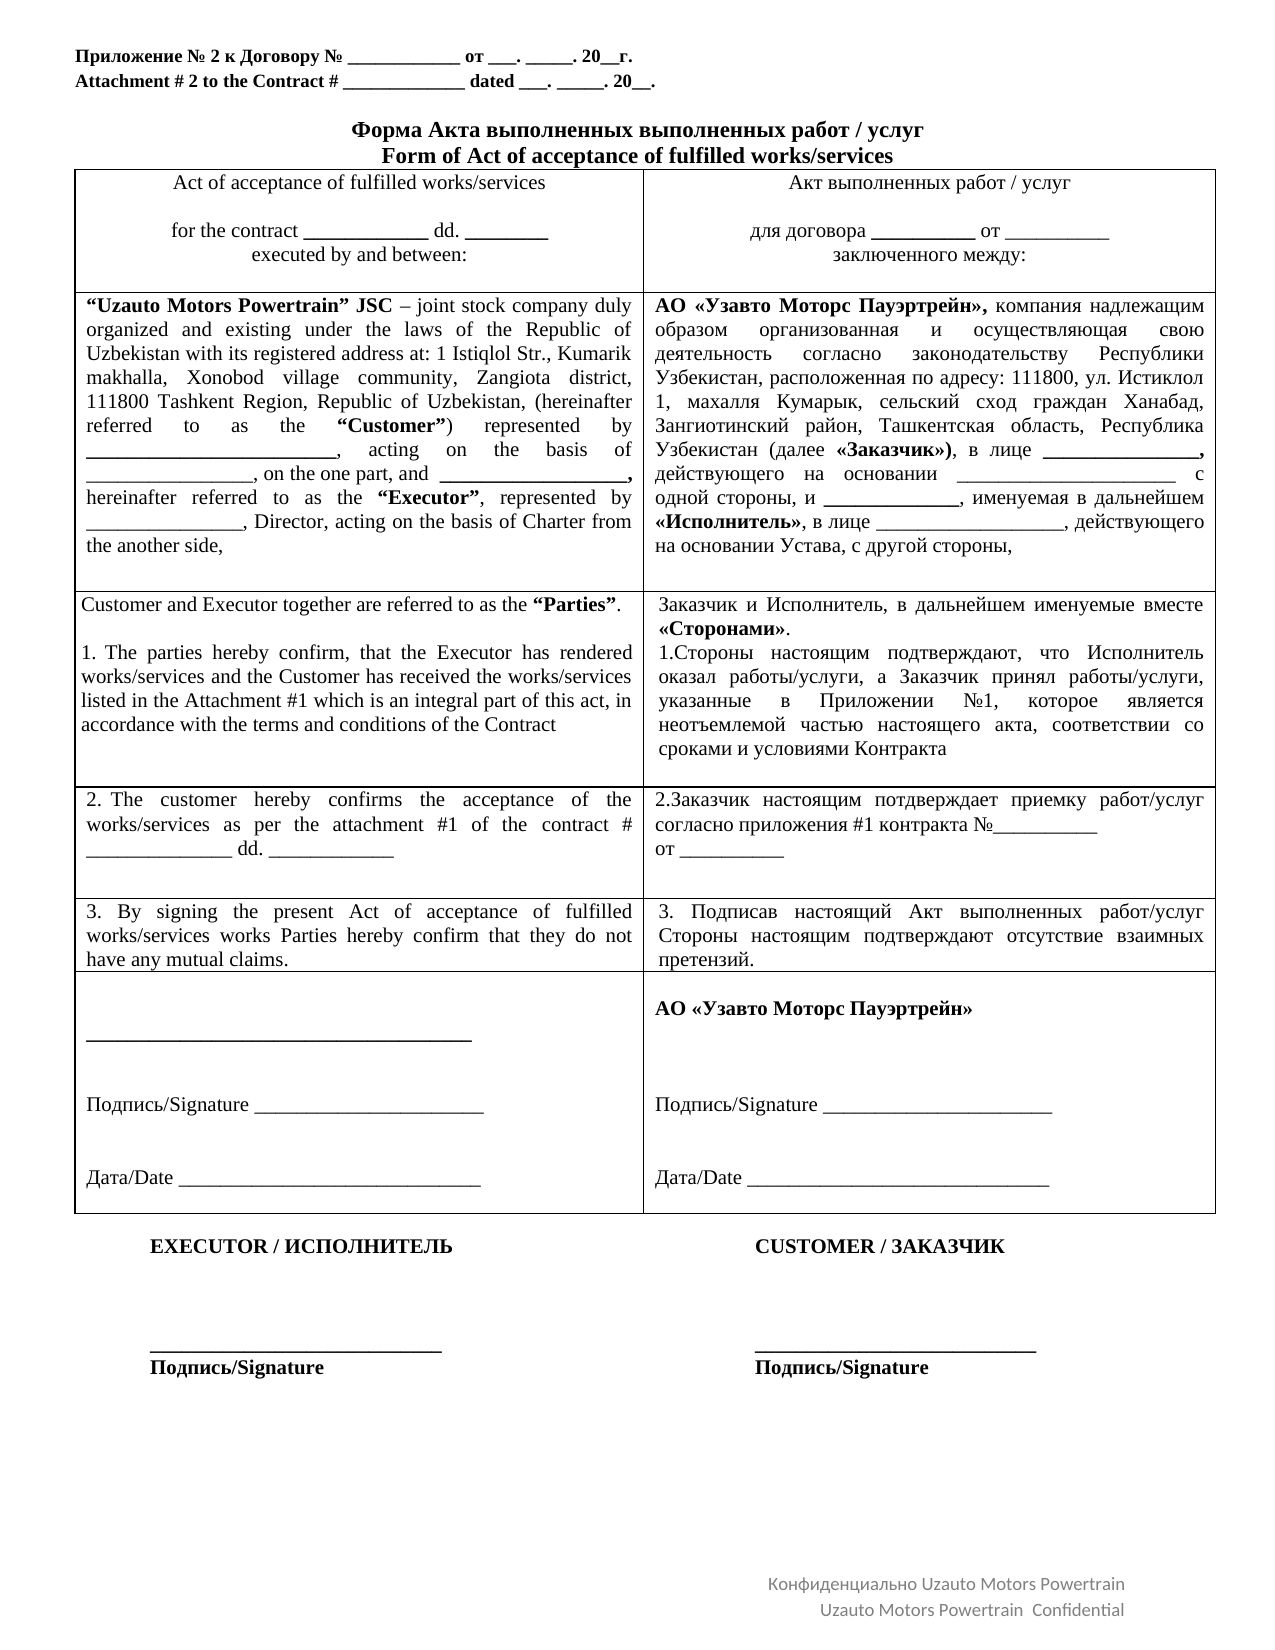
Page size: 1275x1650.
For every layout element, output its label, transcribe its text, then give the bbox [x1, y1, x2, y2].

table_cell The customer hereby confirms the acceptance of the works/services as per the attachment #1 of the contract # ______________ dd. ____________ [76, 788, 643, 898]
table_cell 3. Подписав настоящий Акт выполненных работ/услуг Стороны настоящим подтверждают отсутствие взаимных претензий. [644, 899, 1215, 971]
table_cell 3. By signing the present Act of acceptance of fulfilled works/services works Parties hereby confirm that they do not have any mutual claims. [76, 899, 643, 971]
table_cell _____________________________________ Подпись/Signature ______________________ Дата/Date _____________________________ [76, 972, 643, 1213]
text Form of Act of acceptance of fulfilled works/services [150, 142, 1125, 169]
table_cell АО «Узавто Моторс Пауэртрейн», компания надлежащим образом организованная и осуществляющая свою деятельность согласно законодательству Республики Узбекистан, расположенная по адресу: 111800, ул. Истиклол 1, махалля Кумарык, сельский сход граждан Ханабад, Зангиотинский район, Ташкентская область, Республика Узбекистан (далее «Заказчик»), в лице _______________, действующего на основании _____________________ с одной стороны, и _____________, именуемая в дальнейшем «Исполнитель», в лице __________________, действующего на основании Устава, с другой стороны, [644, 293, 1215, 591]
table_header Акт выполненных работ / услуг для договора __________ от __________ заключенного между: [644, 170, 1215, 292]
table_header EXECUTOR / ИСПОЛНИТЕЛЬ ____________________________ Подпись/Signature [139, 1234, 743, 1379]
table_cell 2.Заказчик настоящим потдверждает приемку работ/услуг согласно приложения #1 контракта №__________ от __________ [644, 788, 1215, 898]
table_cell Customer and Executor together are referred to as the “Parties”. The parties hereby confirm, that the Executor has rendered works/services and the Customer has received the works/services listed in the Attachment #1 which is an integral part of this act, in accordance with the terms and conditions of the Contract [76, 592, 643, 786]
table_cell “Uzauto Motors Powertrain” JSC – joint stock company duly organized and existing under the laws of the Republic of Uzbekistan with its registered address at: 1 Istiqlol Str., Kumarik makhalla, Xonobod village community, Zangiota district, 111800 Tashkent Region, Republic of Uzbekistan, (hereinafter referred to as the “Customer”) represented by ________________________, acting on the basis of ________________, on the one part, and __________________, hereinafter referred to as the “Executor”, represented by _______________, Director, acting on the basis of Charter from the another side, [76, 293, 643, 591]
text Attachment # 2 to the Contract # _____________ dated ___. _____. 20__. [75, 70, 1125, 91]
text Приложение № 2 к Договору № ____________ от ___. _____. 20__г. [75, 45, 1125, 67]
table_header CUSTOMER / ЗАКАЗЧИК ___________________________ Подпись/Signature [744, 1234, 1162, 1379]
table_cell АО «Узавто Моторс Пауэртрейн» Подпись/Signature ______________________ Дата/Date _____________________________ [644, 972, 1215, 1213]
table_header Act of acceptance of fulfilled works/services for the contract ____________ dd. ________ executed by and between: [76, 170, 643, 292]
text Форма Акта выполненных выполненных работ / услуг [150, 116, 1125, 142]
table_cell Заказчик и Исполнитель, в дальнейшем именуемые вместе «Сторонами». 1.Стороны настоящим подтверждают, что Исполнитель оказал работы/услуги, а Заказчик принял работы/услуги, указанные в Приложении №1, которое является неотъемлемой частью настоящего акта, соответствии со сроками и условиями Контракта [644, 592, 1215, 786]
